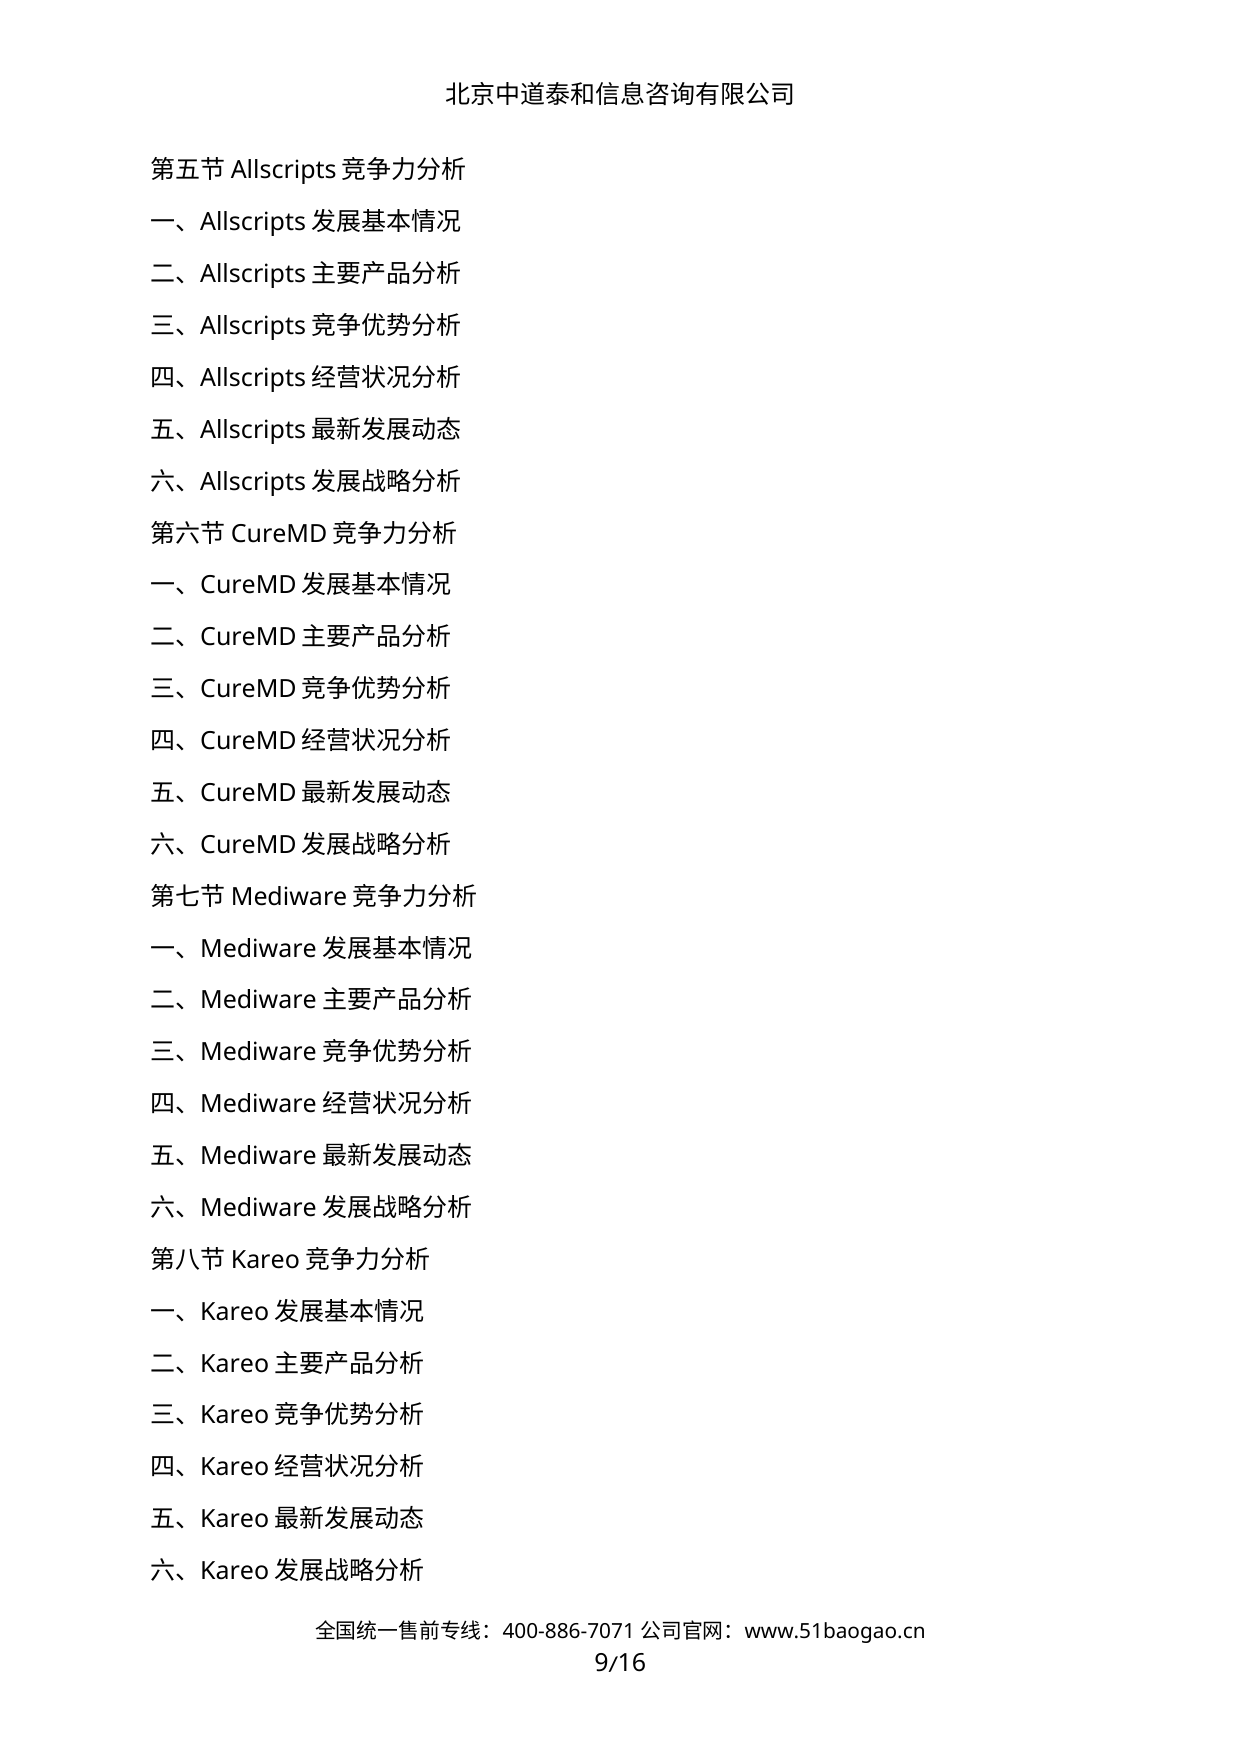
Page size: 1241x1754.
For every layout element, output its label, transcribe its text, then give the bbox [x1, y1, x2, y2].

text 三、CureMD竞争优势分析 [150, 669, 1090, 705]
text 五、Kareo最新发展动态 [150, 1499, 1090, 1535]
text 四、CureMD经营状况分析 [150, 721, 1090, 757]
text 六、CureMD发展战略分析 [150, 824, 1090, 861]
text 六、Allscripts发展战略分析 [150, 461, 1090, 497]
text 三、Mediware竞争优势分析 [150, 1032, 1090, 1068]
text 一、Kareo发展基本情况 [150, 1291, 1090, 1327]
text 第七节 Mediware竞争力分析 [150, 876, 1090, 912]
text 二、Allscripts主要产品分析 [150, 254, 1090, 290]
text 六、Kareo发展战略分析 [150, 1551, 1090, 1587]
text 六、Mediware发展战略分析 [150, 1187, 1090, 1224]
text 一、Mediware发展基本情况 [150, 928, 1090, 964]
text 五、Allscripts最新发展动态 [150, 409, 1090, 446]
text 四、Kareo经营状况分析 [150, 1447, 1090, 1483]
text 一、Allscripts发展基本情况 [150, 202, 1090, 238]
text 一、CureMD发展基本情况 [150, 565, 1090, 601]
text 四、Allscripts经营状况分析 [150, 357, 1090, 394]
text 四、Mediware经营状况分析 [150, 1084, 1090, 1120]
text 五、CureMD最新发展动态 [150, 772, 1090, 809]
text 二、Mediware主要产品分析 [150, 980, 1090, 1016]
text 二、CureMD主要产品分析 [150, 617, 1090, 653]
text 第五节 Allscripts竞争力分析 [150, 150, 1090, 186]
text 五、Mediware最新发展动态 [150, 1136, 1090, 1172]
text 第八节 Kareo竞争力分析 [150, 1239, 1090, 1276]
text 三、Kareo竞争优势分析 [150, 1395, 1090, 1431]
text 三、Allscripts竞争优势分析 [150, 306, 1090, 342]
text 二、Kareo主要产品分析 [150, 1343, 1090, 1379]
text 第六节 CureMD竞争力分析 [150, 513, 1090, 549]
